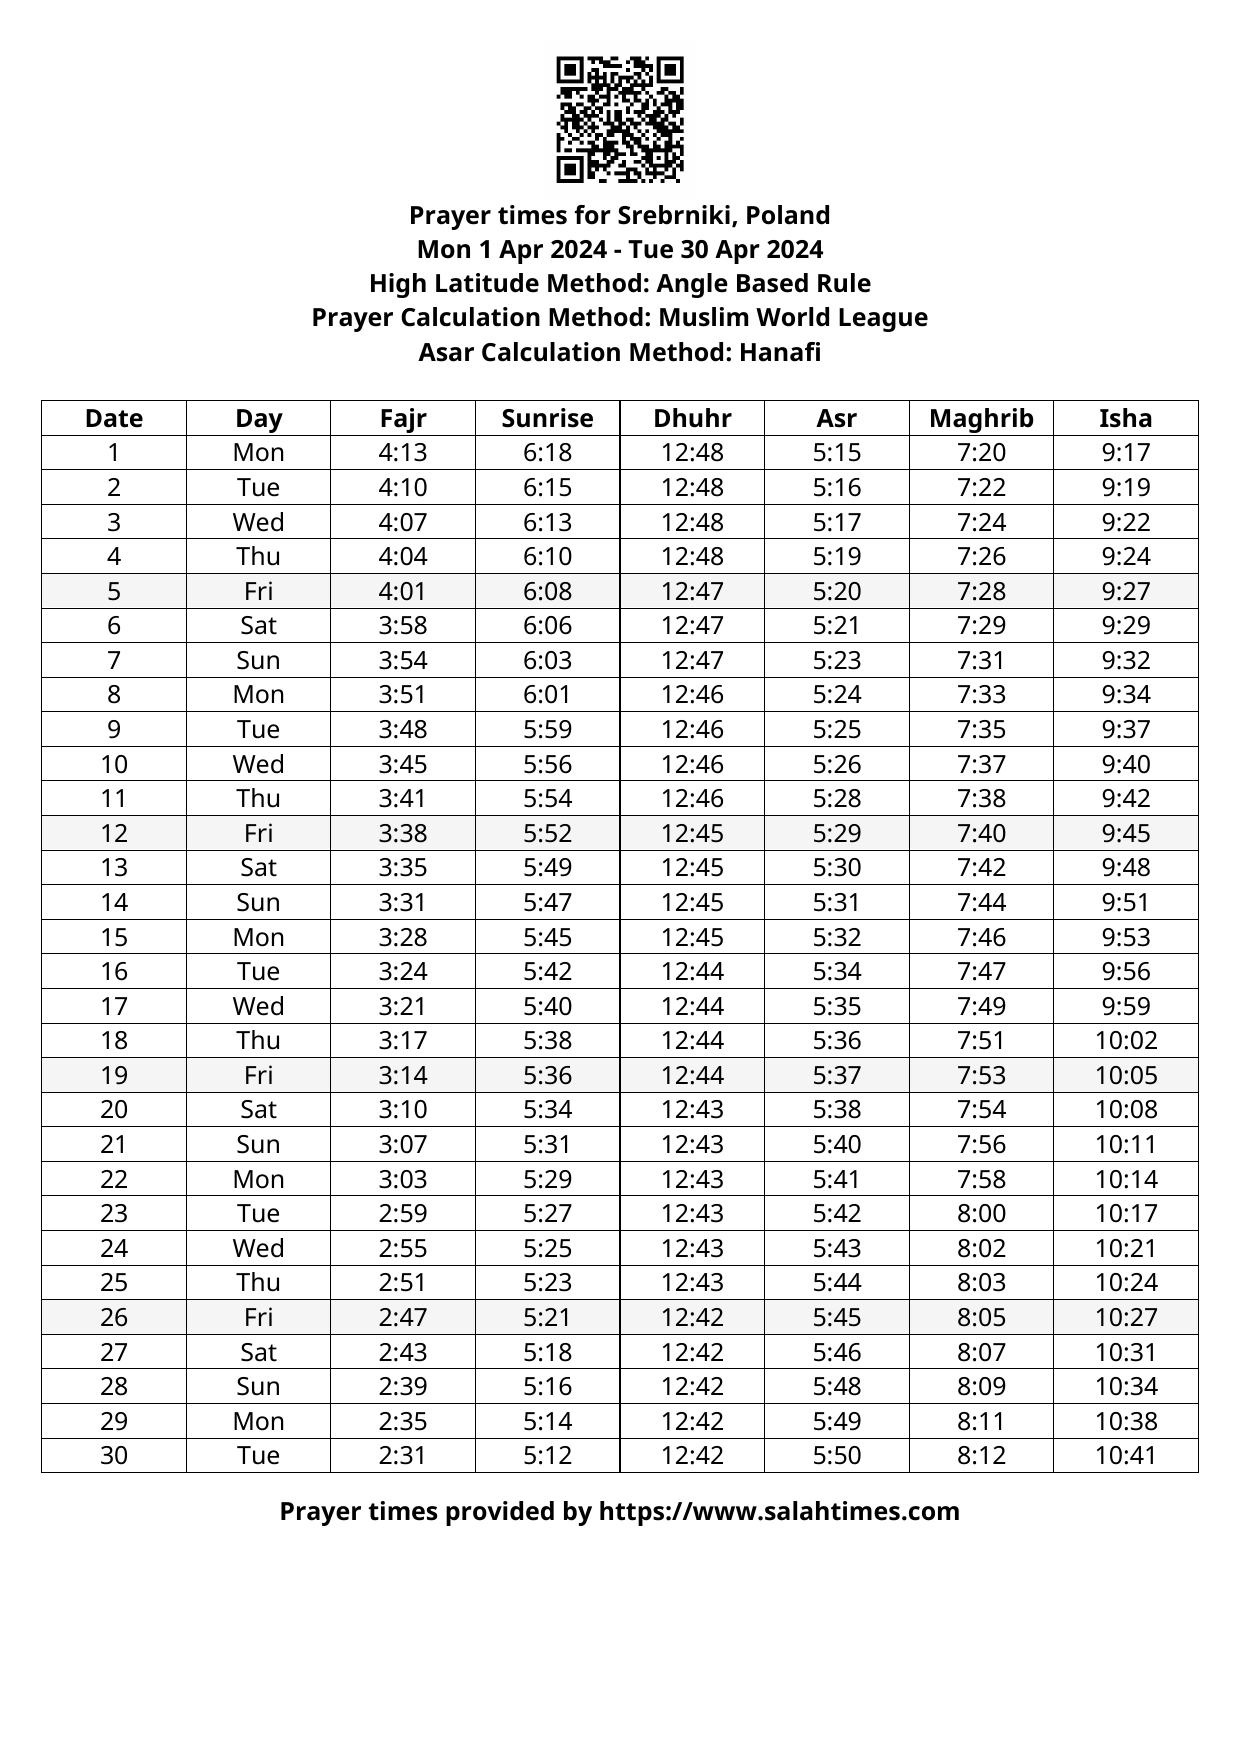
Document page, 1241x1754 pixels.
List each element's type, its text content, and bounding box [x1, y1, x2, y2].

table_cell 2:59 [331, 1196, 475, 1230]
table_cell 10:11 [1054, 1127, 1198, 1161]
table_cell Sun [187, 643, 330, 677]
table_cell 4:13 [331, 436, 475, 469]
table_cell 9:22 [1054, 505, 1198, 538]
table_cell 9:45 [1054, 816, 1198, 849]
text Prayer times for Srebrniki, Poland [42, 198, 1198, 232]
table_cell 12:42 [621, 1369, 764, 1403]
table_cell 15 [42, 920, 186, 953]
table_header Day [187, 401, 330, 434]
table_cell 3:21 [331, 989, 475, 1022]
table_cell 10:21 [1054, 1231, 1198, 1264]
table_cell 5:45 [765, 1300, 909, 1334]
table_cell 5:25 [476, 1231, 619, 1264]
table_cell Sat [187, 851, 330, 884]
table_cell 4:01 [331, 574, 475, 607]
table_cell 12:46 [621, 781, 764, 815]
table_cell 5:42 [765, 1196, 909, 1230]
table_cell 2 [42, 470, 186, 504]
table_cell 2:39 [331, 1369, 475, 1403]
table_cell 22 [42, 1162, 186, 1195]
table_cell 3:58 [331, 609, 475, 642]
table_cell 6:08 [476, 574, 619, 607]
table_cell 8:00 [910, 1196, 1053, 1230]
table_cell Thu [187, 1266, 330, 1299]
table_cell 7:37 [910, 747, 1053, 780]
table_cell 10:38 [1054, 1404, 1198, 1437]
table_cell 5:50 [765, 1439, 909, 1472]
table_cell 12:42 [621, 1335, 764, 1368]
table_cell 12:48 [621, 436, 764, 469]
table_cell 8:09 [910, 1369, 1053, 1403]
table_cell 7:20 [910, 436, 1053, 469]
table_cell 12:43 [621, 1162, 764, 1195]
table_cell 12:44 [621, 954, 764, 988]
table_cell 9:32 [1054, 643, 1198, 677]
table_cell 5:44 [765, 1266, 909, 1299]
table_cell 10:41 [1054, 1439, 1198, 1472]
table_cell Tue [187, 1439, 330, 1472]
table_cell 5:29 [476, 1162, 619, 1195]
table_cell 23 [42, 1196, 186, 1230]
table_cell 4 [42, 539, 186, 573]
table_cell 10:24 [1054, 1266, 1198, 1299]
picture [542, 41, 699, 198]
table_cell 8:11 [910, 1404, 1053, 1437]
table_cell 3:28 [331, 920, 475, 953]
table_cell 1 [42, 436, 186, 469]
table_cell 7:44 [910, 885, 1053, 919]
table_cell 29 [42, 1404, 186, 1437]
table_cell 5:59 [476, 712, 619, 746]
table_cell Fri [187, 1300, 330, 1334]
table_cell 3 [42, 505, 186, 538]
table_cell 3:45 [331, 747, 475, 780]
table_cell Sun [187, 1127, 330, 1161]
table_cell 5:52 [476, 816, 619, 849]
table_cell 5:18 [476, 1335, 619, 1368]
table_cell 12:47 [621, 643, 764, 677]
table_cell 7:24 [910, 505, 1053, 538]
table_cell 7:31 [910, 643, 1053, 677]
table_cell 5:28 [765, 781, 909, 815]
table_cell 5:47 [476, 885, 619, 919]
table_cell 7:51 [910, 1024, 1053, 1057]
table_cell 3:51 [331, 678, 475, 711]
table_cell 7:56 [910, 1127, 1053, 1161]
table_cell 5:21 [765, 609, 909, 642]
table_cell 7:22 [910, 470, 1053, 504]
table_cell Tue [187, 470, 330, 504]
table_cell 5:17 [765, 505, 909, 538]
table_cell Tue [187, 712, 330, 746]
table_cell 9:56 [1054, 954, 1198, 988]
table_cell 5:49 [476, 851, 619, 884]
table_cell Sat [187, 609, 330, 642]
table_cell 7:53 [910, 1058, 1053, 1092]
table_cell 12:48 [621, 505, 764, 538]
table_cell 8:05 [910, 1300, 1053, 1334]
table_cell 5:41 [765, 1162, 909, 1195]
table_cell 30 [42, 1439, 186, 1472]
text Prayer Calculation Method: Muslim World League [42, 300, 1198, 334]
table_cell 12:45 [621, 885, 764, 919]
table_cell 7:58 [910, 1162, 1053, 1195]
table_cell 14 [42, 885, 186, 919]
table_cell 9:37 [1054, 712, 1198, 746]
table_cell 5:42 [476, 954, 619, 988]
table_cell 6:15 [476, 470, 619, 504]
table_cell 26 [42, 1300, 186, 1334]
table_cell 12:43 [621, 1266, 764, 1299]
table_cell Tue [187, 954, 330, 988]
table_cell 6:10 [476, 539, 619, 573]
table_cell Sat [187, 1335, 330, 1368]
table_cell Wed [187, 505, 330, 538]
table_cell 5:40 [765, 1127, 909, 1161]
table_cell 7:42 [910, 851, 1053, 884]
table_cell 10:27 [1054, 1300, 1198, 1334]
table_cell 4:07 [331, 505, 475, 538]
table_cell 5:15 [765, 436, 909, 469]
table_cell 3:48 [331, 712, 475, 746]
table_cell 5:45 [476, 920, 619, 953]
table_cell Fri [187, 574, 330, 607]
table_cell Wed [187, 1231, 330, 1264]
table_cell 5:29 [765, 816, 909, 849]
table_cell 21 [42, 1127, 186, 1161]
table_header Maghrib [910, 401, 1053, 434]
table_cell 5:34 [765, 954, 909, 988]
table_cell 10:34 [1054, 1369, 1198, 1403]
table_cell 7:29 [910, 609, 1053, 642]
table_cell 5:25 [765, 712, 909, 746]
table_cell 27 [42, 1335, 186, 1368]
table_cell 5:54 [476, 781, 619, 815]
table_cell 12:43 [621, 1196, 764, 1230]
table_cell 8:07 [910, 1335, 1053, 1368]
table_cell Mon [187, 436, 330, 469]
table_cell Sun [187, 1369, 330, 1403]
table_cell 4:10 [331, 470, 475, 504]
table_cell 13 [42, 851, 186, 884]
table_cell Mon [187, 1162, 330, 1195]
table_cell 25 [42, 1266, 186, 1299]
table_cell 12:44 [621, 989, 764, 1022]
table_cell 9:24 [1054, 539, 1198, 573]
table_cell 9:17 [1054, 436, 1198, 469]
table_cell 7:40 [910, 816, 1053, 849]
table_cell 5 [42, 574, 186, 607]
table_cell 7:49 [910, 989, 1053, 1022]
table_cell 11 [42, 781, 186, 815]
table_cell 5:31 [765, 885, 909, 919]
table_cell 5:35 [765, 989, 909, 1022]
table_cell 5:14 [476, 1404, 619, 1437]
table_cell 5:34 [476, 1093, 619, 1126]
table_cell 12:45 [621, 851, 764, 884]
table_cell 3:07 [331, 1127, 475, 1161]
table_cell Thu [187, 781, 330, 815]
table_cell 6:03 [476, 643, 619, 677]
table_cell 5:31 [476, 1127, 619, 1161]
table_cell Mon [187, 920, 330, 953]
table_cell 3:10 [331, 1093, 475, 1126]
table_cell 16 [42, 954, 186, 988]
table_cell 3:14 [331, 1058, 475, 1092]
table_cell 9:40 [1054, 747, 1198, 780]
text High Latitude Method: Angle Based Rule [42, 266, 1198, 300]
table_cell 12:42 [621, 1439, 764, 1472]
table_header Asr [765, 401, 909, 434]
table_cell Thu [187, 539, 330, 573]
table_header Isha [1054, 401, 1198, 434]
table_cell 12:43 [621, 1231, 764, 1264]
table_cell 7:46 [910, 920, 1053, 953]
table_cell 9:48 [1054, 851, 1198, 884]
table_cell 7:54 [910, 1093, 1053, 1126]
table_cell 9:34 [1054, 678, 1198, 711]
table_cell 5:38 [476, 1024, 619, 1057]
table_cell 8:12 [910, 1439, 1053, 1472]
table_cell 9:42 [1054, 781, 1198, 815]
table_cell 19 [42, 1058, 186, 1092]
table_cell 12:44 [621, 1058, 764, 1092]
table_cell Tue [187, 1196, 330, 1230]
table_cell 3:17 [331, 1024, 475, 1057]
table_cell Wed [187, 747, 330, 780]
table_cell 3:54 [331, 643, 475, 677]
table_cell 9:51 [1054, 885, 1198, 919]
table_cell 12:43 [621, 1093, 764, 1126]
table_cell Thu [187, 1024, 330, 1057]
table_cell 9:53 [1054, 920, 1198, 953]
table_cell 10:08 [1054, 1093, 1198, 1126]
text Asar Calculation Method: Hanafi [42, 334, 1198, 368]
table_cell 2:31 [331, 1439, 475, 1472]
table_cell 3:41 [331, 781, 475, 815]
table_cell 12:48 [621, 470, 764, 504]
table_cell 3:31 [331, 885, 475, 919]
table_cell 5:23 [765, 643, 909, 677]
table_cell 12:47 [621, 574, 764, 607]
table_cell 3:35 [331, 851, 475, 884]
table_cell 3:03 [331, 1162, 475, 1195]
table_cell 2:55 [331, 1231, 475, 1264]
table_cell 5:26 [765, 747, 909, 780]
table_cell 5:27 [476, 1196, 619, 1230]
table_cell 5:36 [765, 1024, 909, 1057]
table_cell 5:12 [476, 1439, 619, 1472]
text Prayer times provided by https://www.salahtimes.com [42, 1494, 1198, 1528]
table_cell 5:23 [476, 1266, 619, 1299]
table_cell 24 [42, 1231, 186, 1264]
table_cell 5:56 [476, 747, 619, 780]
text Mon 1 Apr 2024 - Tue 30 Apr 2024 [42, 232, 1198, 266]
table_cell 7:47 [910, 954, 1053, 988]
table_cell 5:43 [765, 1231, 909, 1264]
table_cell 12:44 [621, 1024, 764, 1057]
table_cell 7:35 [910, 712, 1053, 746]
table_cell 12:42 [621, 1404, 764, 1437]
table_cell 2:51 [331, 1266, 475, 1299]
table_cell 5:36 [476, 1058, 619, 1092]
table_cell 5:49 [765, 1404, 909, 1437]
table_cell 5:20 [765, 574, 909, 607]
table_cell 5:16 [765, 470, 909, 504]
table_cell 8 [42, 678, 186, 711]
table_cell 12:46 [621, 678, 764, 711]
table_cell 10:14 [1054, 1162, 1198, 1195]
table_cell 10 [42, 747, 186, 780]
table_cell 5:38 [765, 1093, 909, 1126]
table_cell 20 [42, 1093, 186, 1126]
table_cell 10:05 [1054, 1058, 1198, 1092]
table_cell 18 [42, 1024, 186, 1057]
table_cell 5:16 [476, 1369, 619, 1403]
table_cell 12:48 [621, 539, 764, 573]
table_cell 6:13 [476, 505, 619, 538]
table_cell 10:02 [1054, 1024, 1198, 1057]
table_cell 5:19 [765, 539, 909, 573]
table_cell Sat [187, 1093, 330, 1126]
table_cell 7 [42, 643, 186, 677]
table_cell 5:37 [765, 1058, 909, 1092]
table_cell 8:03 [910, 1266, 1053, 1299]
table_cell 9:19 [1054, 470, 1198, 504]
table_cell 5:30 [765, 851, 909, 884]
table_cell 2:43 [331, 1335, 475, 1368]
table_header Sunrise [476, 401, 619, 434]
table_cell 9 [42, 712, 186, 746]
table_cell Mon [187, 1404, 330, 1437]
table_cell 9:27 [1054, 574, 1198, 607]
table_cell 28 [42, 1369, 186, 1403]
table_cell 5:21 [476, 1300, 619, 1334]
table_cell 12:43 [621, 1127, 764, 1161]
table_cell 12:46 [621, 712, 764, 746]
table_cell Fri [187, 816, 330, 849]
table_cell 10:31 [1054, 1335, 1198, 1368]
table_cell 5:24 [765, 678, 909, 711]
table_cell 7:33 [910, 678, 1053, 711]
table_cell 12:45 [621, 816, 764, 849]
table_cell 2:35 [331, 1404, 475, 1437]
table_cell 7:26 [910, 539, 1053, 573]
table_cell 6:01 [476, 678, 619, 711]
table_cell Fri [187, 1058, 330, 1092]
table_cell 8:02 [910, 1231, 1053, 1264]
table_cell 4:04 [331, 539, 475, 573]
table_cell 9:29 [1054, 609, 1198, 642]
table_cell 6:18 [476, 436, 619, 469]
table_cell 3:38 [331, 816, 475, 849]
table_cell 5:32 [765, 920, 909, 953]
table_cell 12:47 [621, 609, 764, 642]
table_cell 12 [42, 816, 186, 849]
table_cell 9:59 [1054, 989, 1198, 1022]
table_cell 7:28 [910, 574, 1053, 607]
table_header Fajr [331, 401, 475, 434]
table_cell 5:46 [765, 1335, 909, 1368]
table_cell 12:45 [621, 920, 764, 953]
table_cell 12:42 [621, 1300, 764, 1334]
table_cell 6 [42, 609, 186, 642]
table_header Dhuhr [621, 401, 764, 434]
table_cell 10:17 [1054, 1196, 1198, 1230]
table_cell 3:24 [331, 954, 475, 988]
table_cell 2:47 [331, 1300, 475, 1334]
table_cell 5:40 [476, 989, 619, 1022]
table_cell 7:38 [910, 781, 1053, 815]
table_cell 12:46 [621, 747, 764, 780]
table_cell 17 [42, 989, 186, 1022]
table_header Date [42, 401, 186, 434]
table_cell Wed [187, 989, 330, 1022]
table_cell Sun [187, 885, 330, 919]
table_cell Mon [187, 678, 330, 711]
table_cell 5:48 [765, 1369, 909, 1403]
table_cell 6:06 [476, 609, 619, 642]
